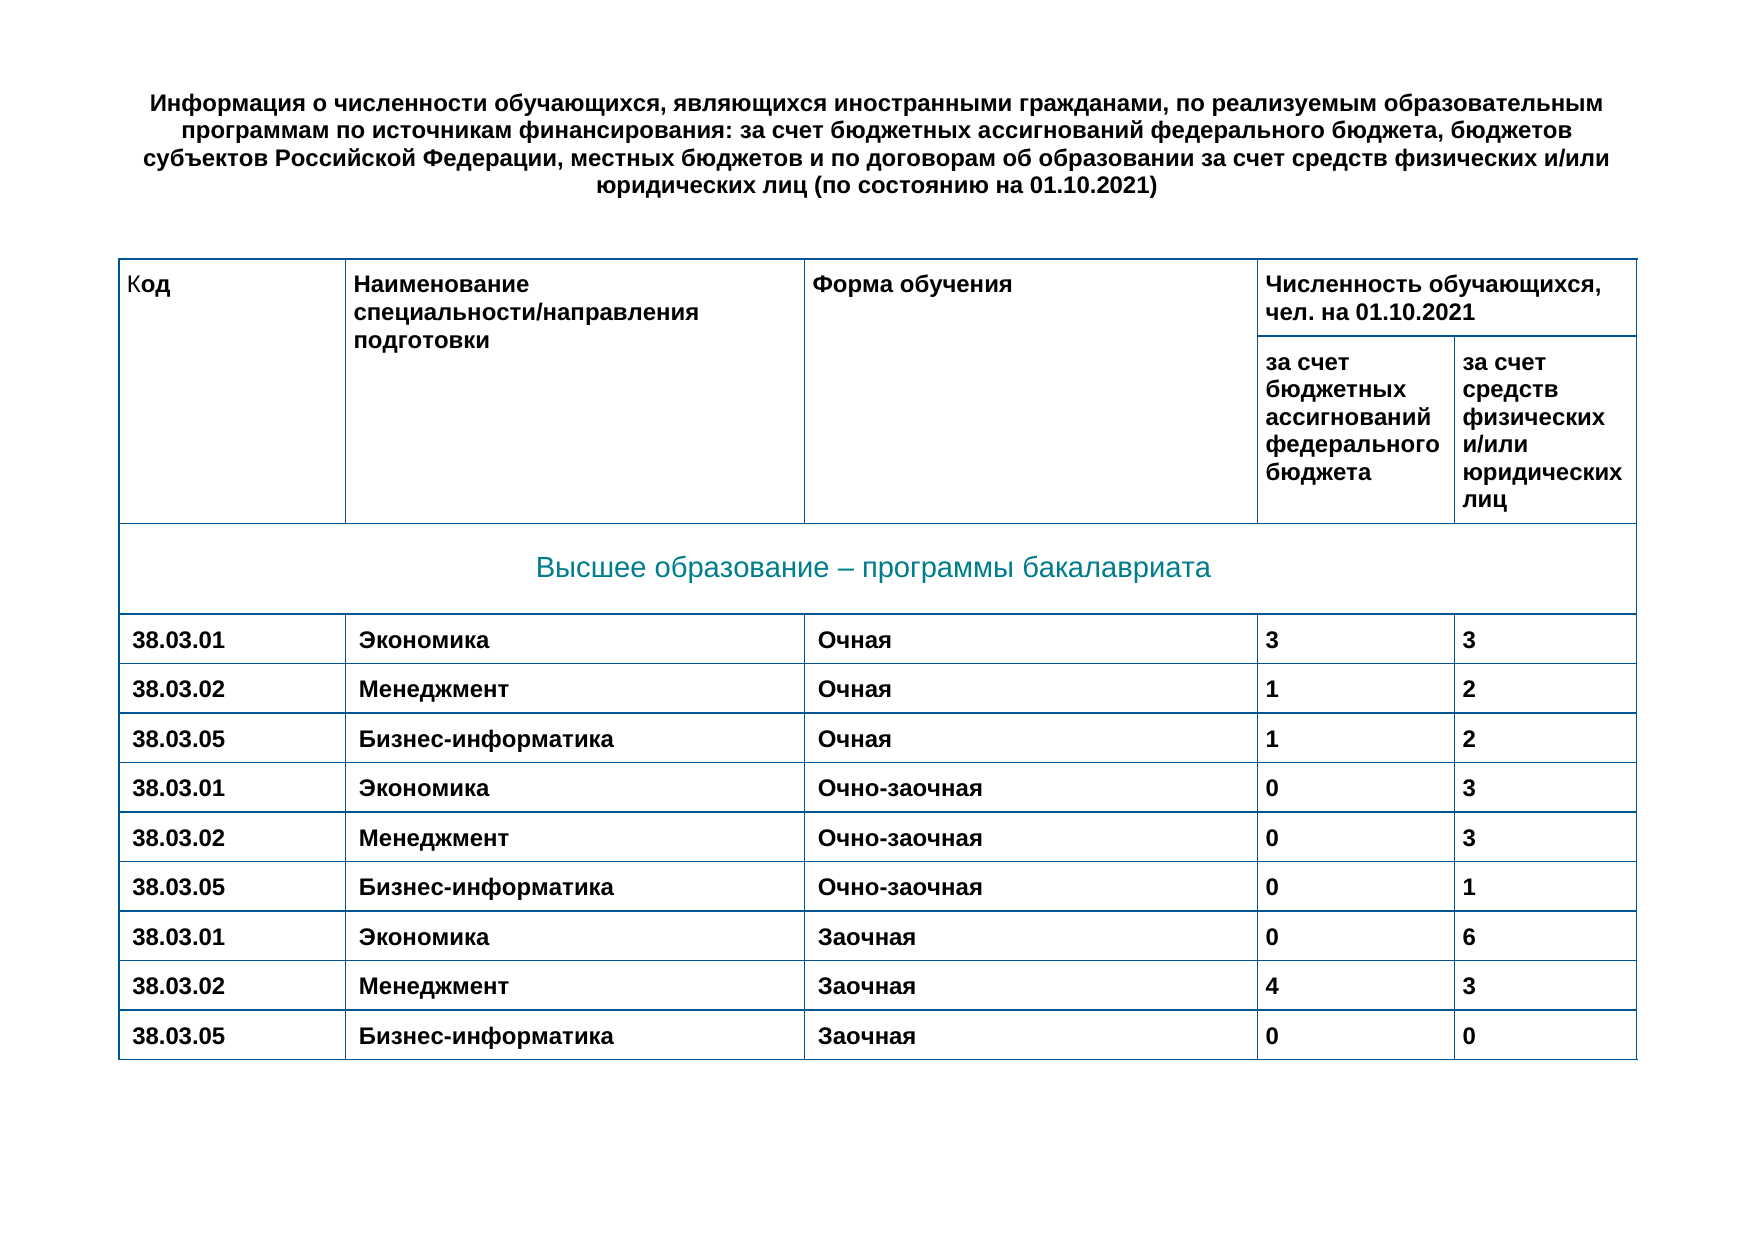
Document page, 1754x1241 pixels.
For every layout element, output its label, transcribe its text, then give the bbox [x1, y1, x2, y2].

table_cell за счет бюджетных ассигнований федерального бюджета [1258, 337, 1454, 522]
table_cell 0 [1258, 912, 1454, 959]
table_cell Очная [805, 714, 1257, 762]
table_header Наименование специальности/направления подготовки [346, 260, 804, 522]
table_cell Очно-заочная [805, 862, 1257, 910]
table_header Численность обучающихся, чел. на 01.10.2021 ​​ [1258, 260, 1636, 335]
table_cell 38.03.05 [120, 714, 345, 762]
table_cell 0 [1258, 1011, 1454, 1058]
table_cell 38.03.01 [120, 763, 345, 811]
table_cell 0 [1258, 763, 1454, 811]
table_cell 2 [1455, 664, 1636, 712]
table_cell Экономика [346, 912, 804, 959]
table_header Код ​​ [120, 260, 345, 522]
table_cell 38.03.02 [120, 961, 345, 1009]
table_cell 6 [1455, 912, 1636, 959]
table_cell 4 [1258, 961, 1454, 1009]
table_cell 1 [1258, 714, 1454, 762]
table_cell Заочная [805, 1011, 1257, 1058]
table_cell 2 [1455, 714, 1636, 762]
table_cell Высшее образование – программы бакалавриата [120, 524, 1636, 613]
table_cell Менеджмент [346, 961, 804, 1009]
table_cell 1 [1258, 664, 1454, 712]
table_cell Менеджмент [346, 664, 804, 712]
table_cell 38.03.05 [120, 1011, 345, 1058]
table_cell Бизнес-информатика [346, 1011, 804, 1058]
table_cell Очно-заочная [805, 813, 1257, 861]
table_cell 38.03.02 [120, 664, 345, 712]
table_cell Очная [805, 664, 1257, 712]
table_cell Экономика [346, 615, 804, 663]
table_cell 3 [1455, 763, 1636, 811]
table_cell Очно-заочная [805, 763, 1257, 811]
table_cell 3 [1455, 615, 1636, 663]
table_cell 38.03.05 [120, 862, 345, 910]
table_cell Бизнес-информатика [346, 862, 804, 910]
table_cell Очная [805, 615, 1257, 663]
table_cell 0 [1258, 813, 1454, 861]
table_header Форма обучения ​ [805, 260, 1257, 522]
table_cell 0 [1455, 1011, 1636, 1058]
table_cell Бизнес-информатика [346, 714, 804, 762]
table_cell Экономика [346, 763, 804, 811]
table_cell 38.03.02 [120, 813, 345, 861]
table_cell Менеджмент [346, 813, 804, 861]
table_cell 3 [1258, 615, 1454, 663]
table_cell за счет средств физических и/или юридических лиц [1455, 337, 1636, 522]
table_cell 3 [1455, 813, 1636, 861]
table_cell 0 [1258, 862, 1454, 910]
table_cell Заочная [805, 912, 1257, 959]
table_cell 38.03.01 [120, 615, 345, 663]
table_cell 38.03.01 [120, 912, 345, 959]
table_cell 3 [1455, 961, 1636, 1009]
text Информация о численности обучающихся, являющихся иностранными гражданами, по реализуемым образовательным программам по источникам финансирования: за счет бюджетных а​ссигнований федерального бюджета, бюджетов субъектов Российской Федерации, местных бюджетов и по договорам об образовании за счет средств физических и/или юридических лиц (по состоянию на 01.10.2021) [118, 88, 1636, 199]
table_cell Заочная [805, 961, 1257, 1009]
table_cell 1 [1455, 862, 1636, 910]
